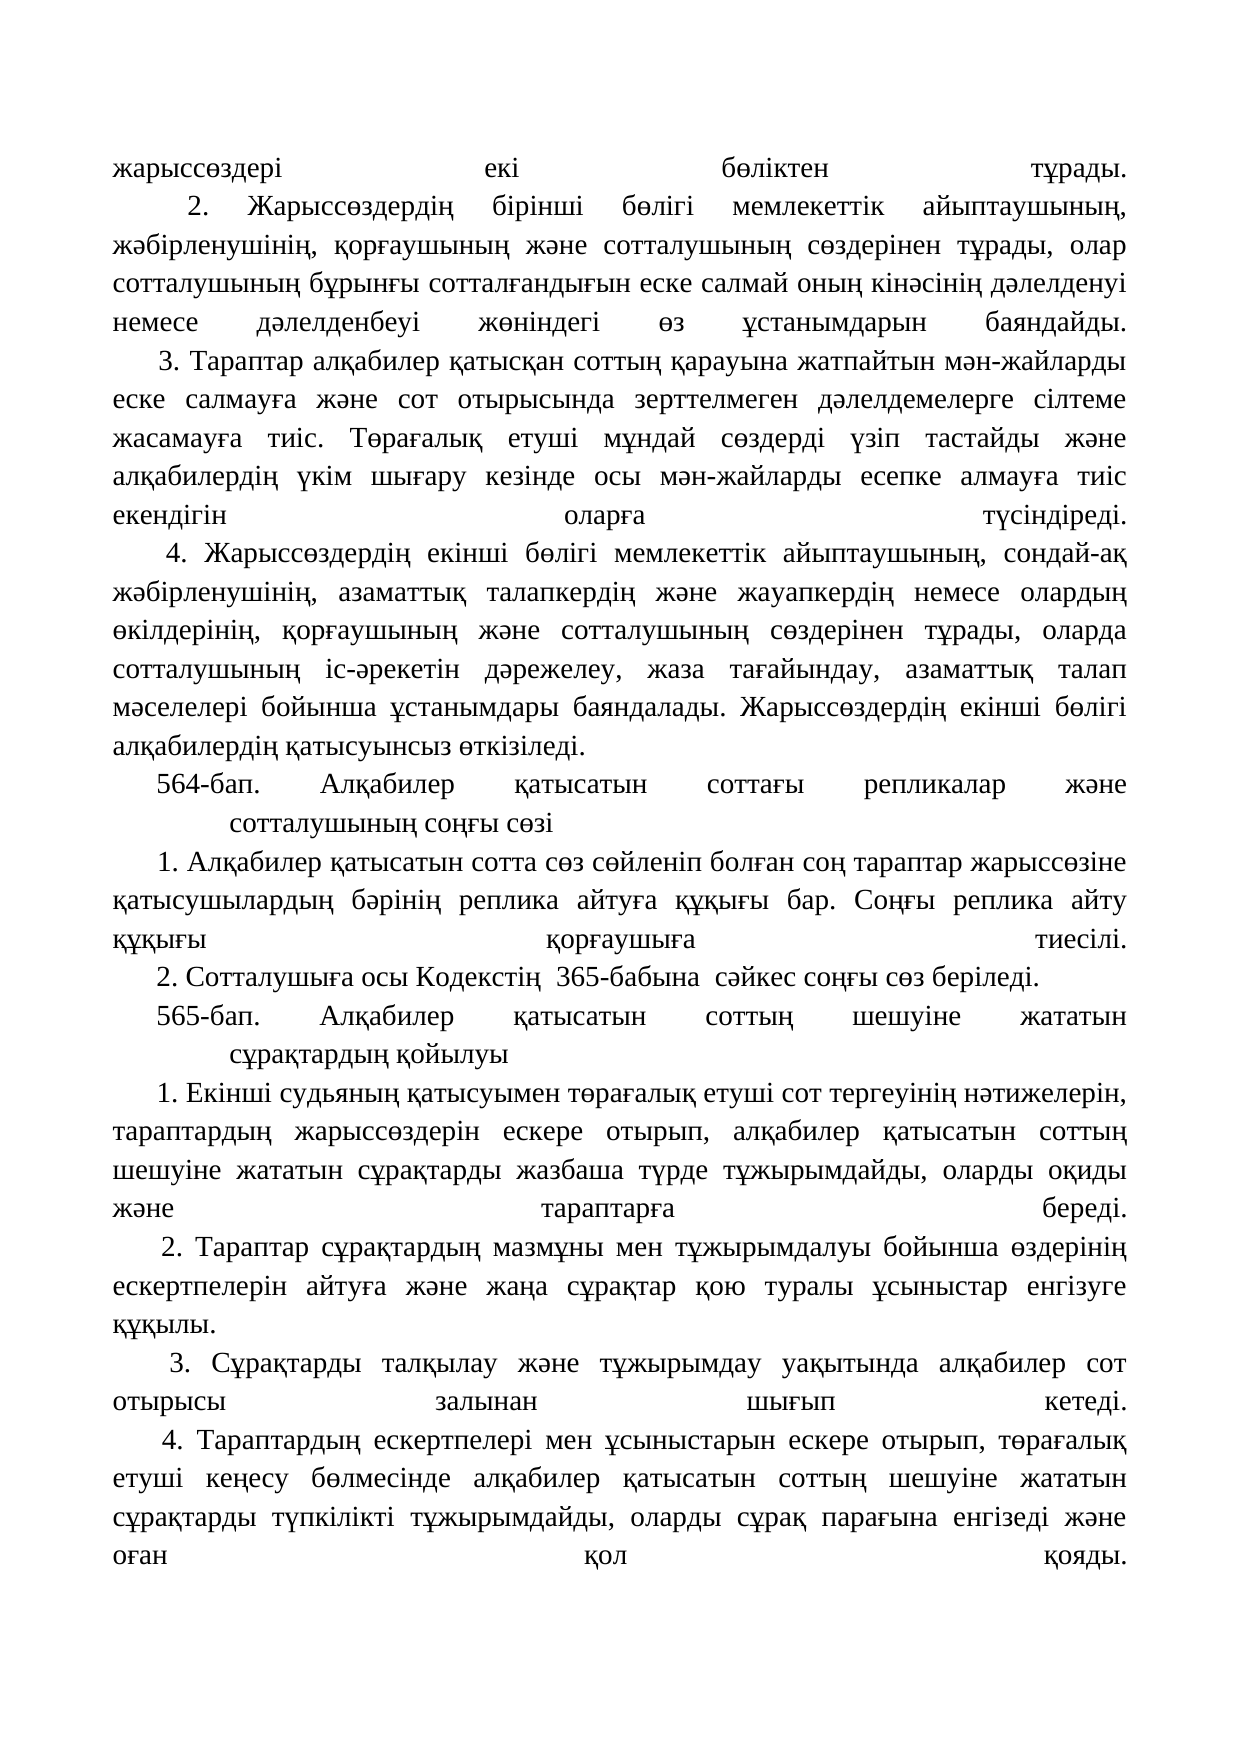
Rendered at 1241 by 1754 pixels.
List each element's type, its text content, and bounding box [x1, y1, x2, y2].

text 1. Алқабилер қатысатын сотта сөз сөйленiп болған соң тараптар жарыссөзiне қатысушылардың бәрiнiң реплика айтуға құқығы бар. Соңғы реплика айту құқығы қорғаушыға тиесілі. 2. Сотталушыға осы Кодекстiң 365-бабына сәйкес соңғы сөз берiледi. [112, 844, 1128, 993]
text 564-бап. Алқабилер қатысатын соттағы репликалар және сотталушының соңғы сөзi [112, 767, 1128, 839]
text 565-бап. Алқабилер қатысатын соттың шешуіне жататын сұрақтардың қойылуы [112, 998, 1128, 1070]
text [112, 150, 1128, 762]
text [112, 1075, 1128, 1571]
